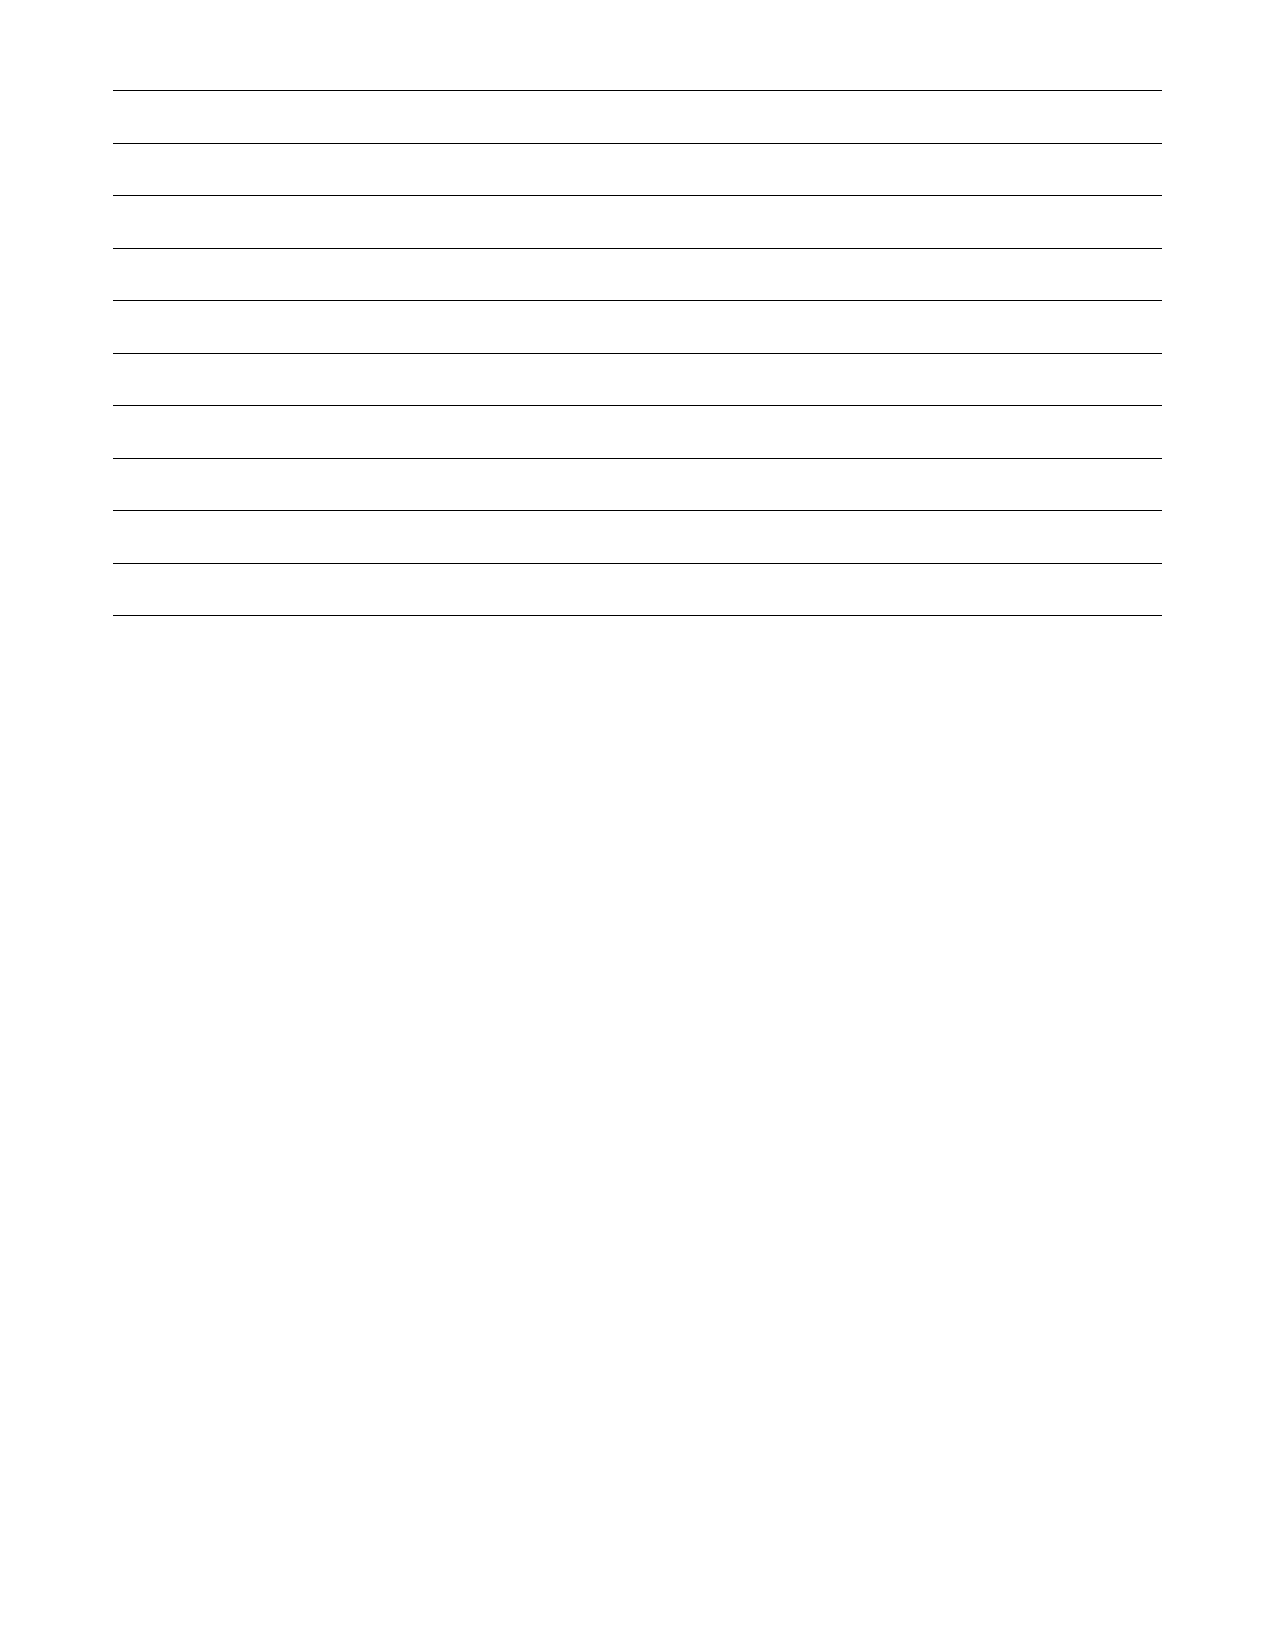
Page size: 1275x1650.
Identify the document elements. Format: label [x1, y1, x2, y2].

table_cell [113, 144, 1162, 195]
table_cell [113, 406, 1162, 457]
table_cell [113, 459, 1162, 510]
table_cell [113, 354, 1162, 405]
table_cell [113, 511, 1162, 562]
table_cell [113, 91, 1162, 142]
table_cell [113, 301, 1162, 352]
table_cell [113, 249, 1162, 300]
table_cell [113, 196, 1162, 247]
table_cell [113, 564, 1162, 615]
